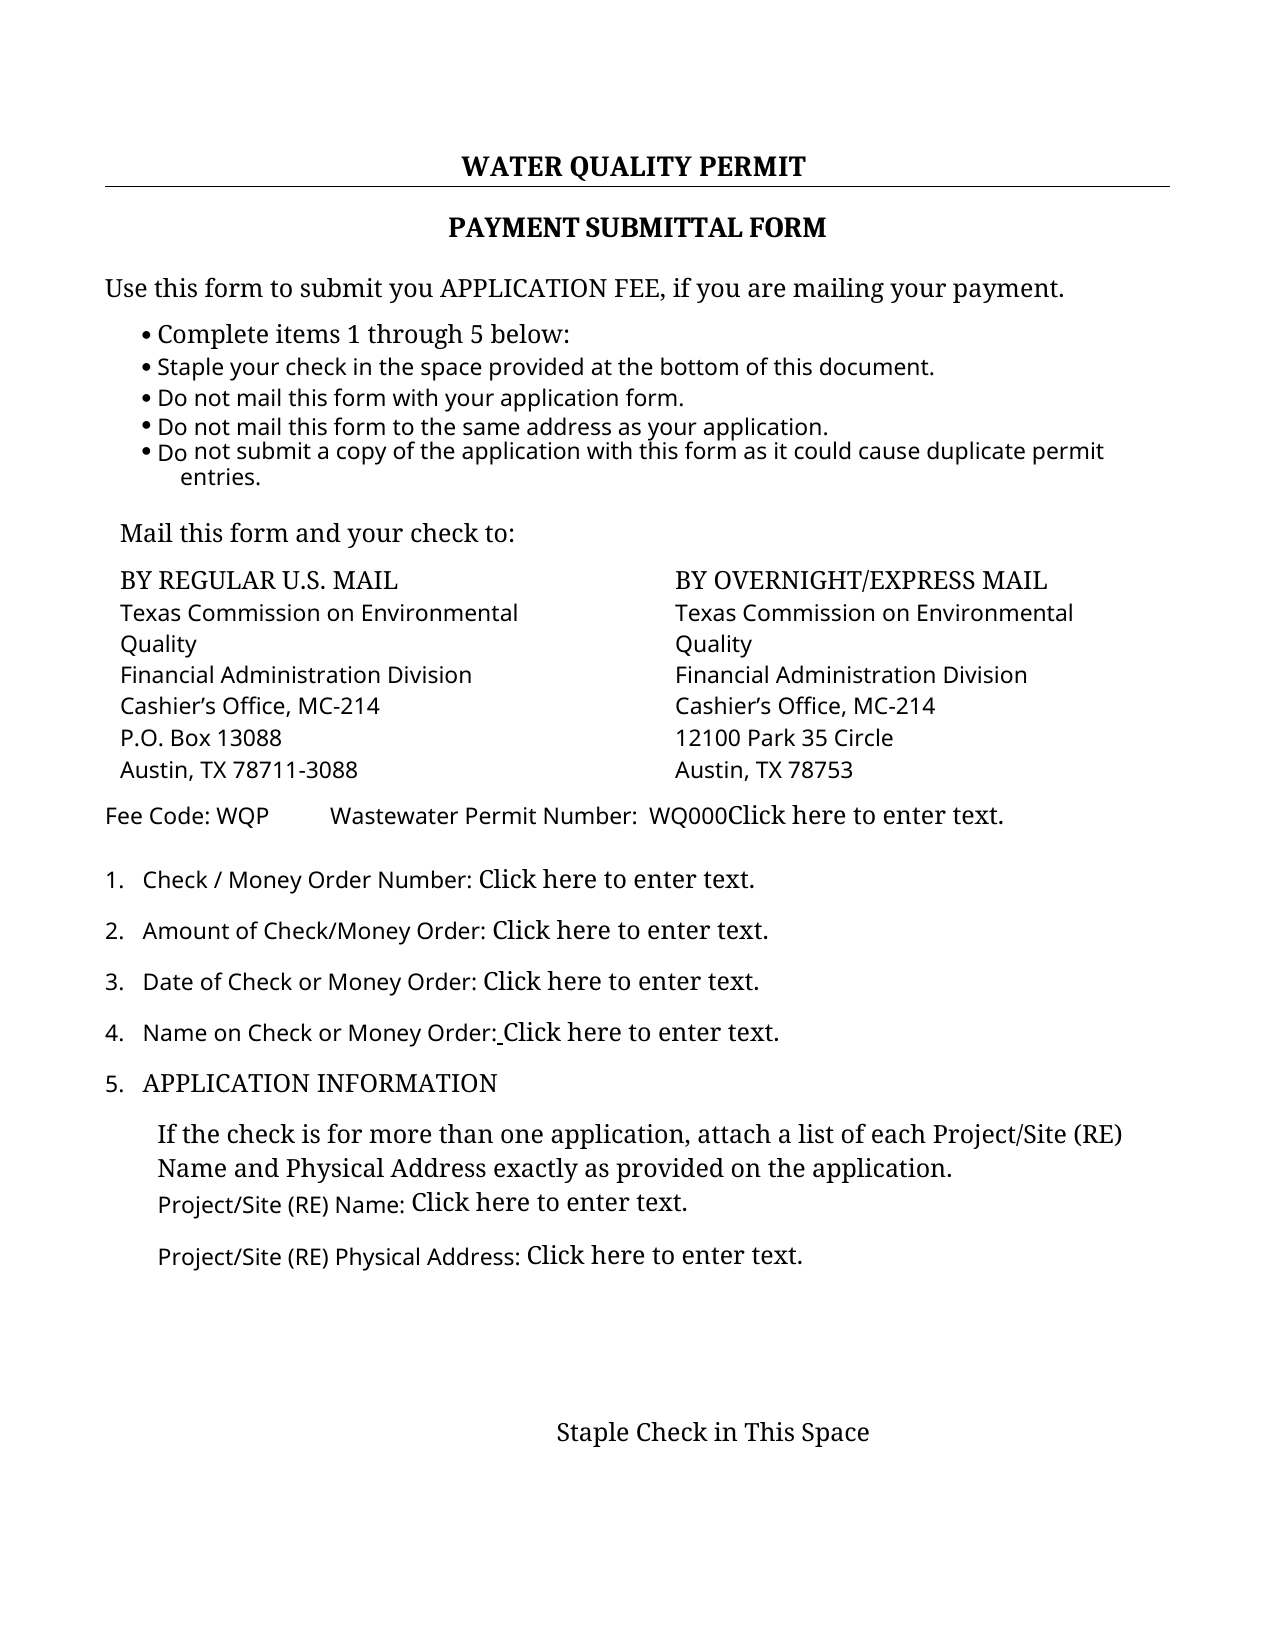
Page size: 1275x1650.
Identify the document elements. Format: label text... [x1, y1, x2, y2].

list : [105, 964, 1172, 998]
